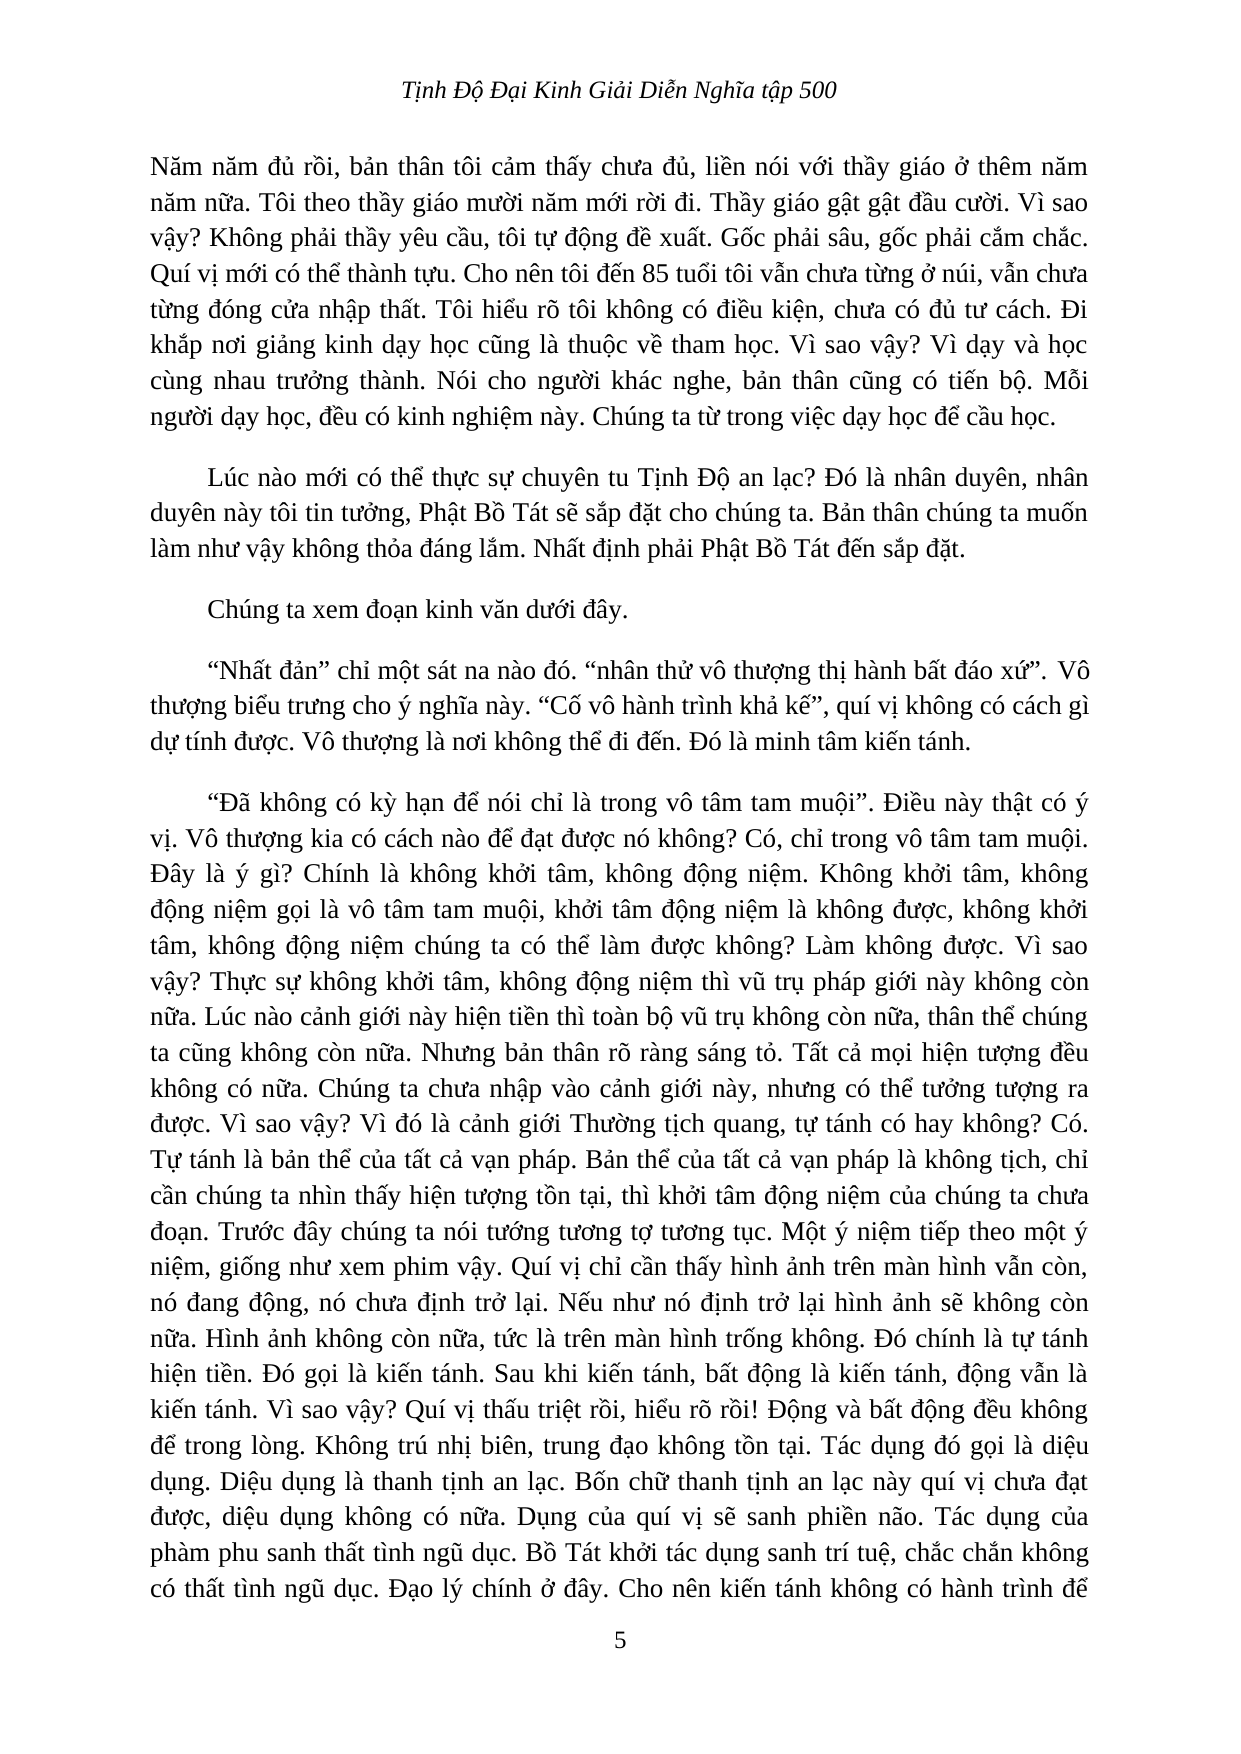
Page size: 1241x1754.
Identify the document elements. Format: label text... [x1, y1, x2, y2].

text “Nhất đản” chỉ một sát na nào đó. “nhân thử vô thượng thị hành bất đáo xứ”. Vô thượng biểu trưng cho ý nghĩa này. “Cố vô hành trình khả kế”, quí vị không có cách gì dự tính được. Vô thượng là nơi không thể đi đến. Đó là minh tâm kiến tánh. [150, 654, 1090, 756]
text Lúc nào mới có thể thực sự chuyên tu Tịnh Độ an lạc? Đó là nhân duyên, nhân duyên này tôi tin tưởng, Phật Bồ Tát sẽ sắp đặt cho chúng ta. Bản thân chúng ta muốn làm như vậy không thỏa đáng lắm. Nhất định phải Phật Bồ Tát đến sắp đặt. [150, 461, 1090, 563]
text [150, 786, 1090, 1603]
text Chúng ta xem đoạn kinh văn dưới đây. [150, 593, 1090, 624]
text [150, 150, 1090, 431]
